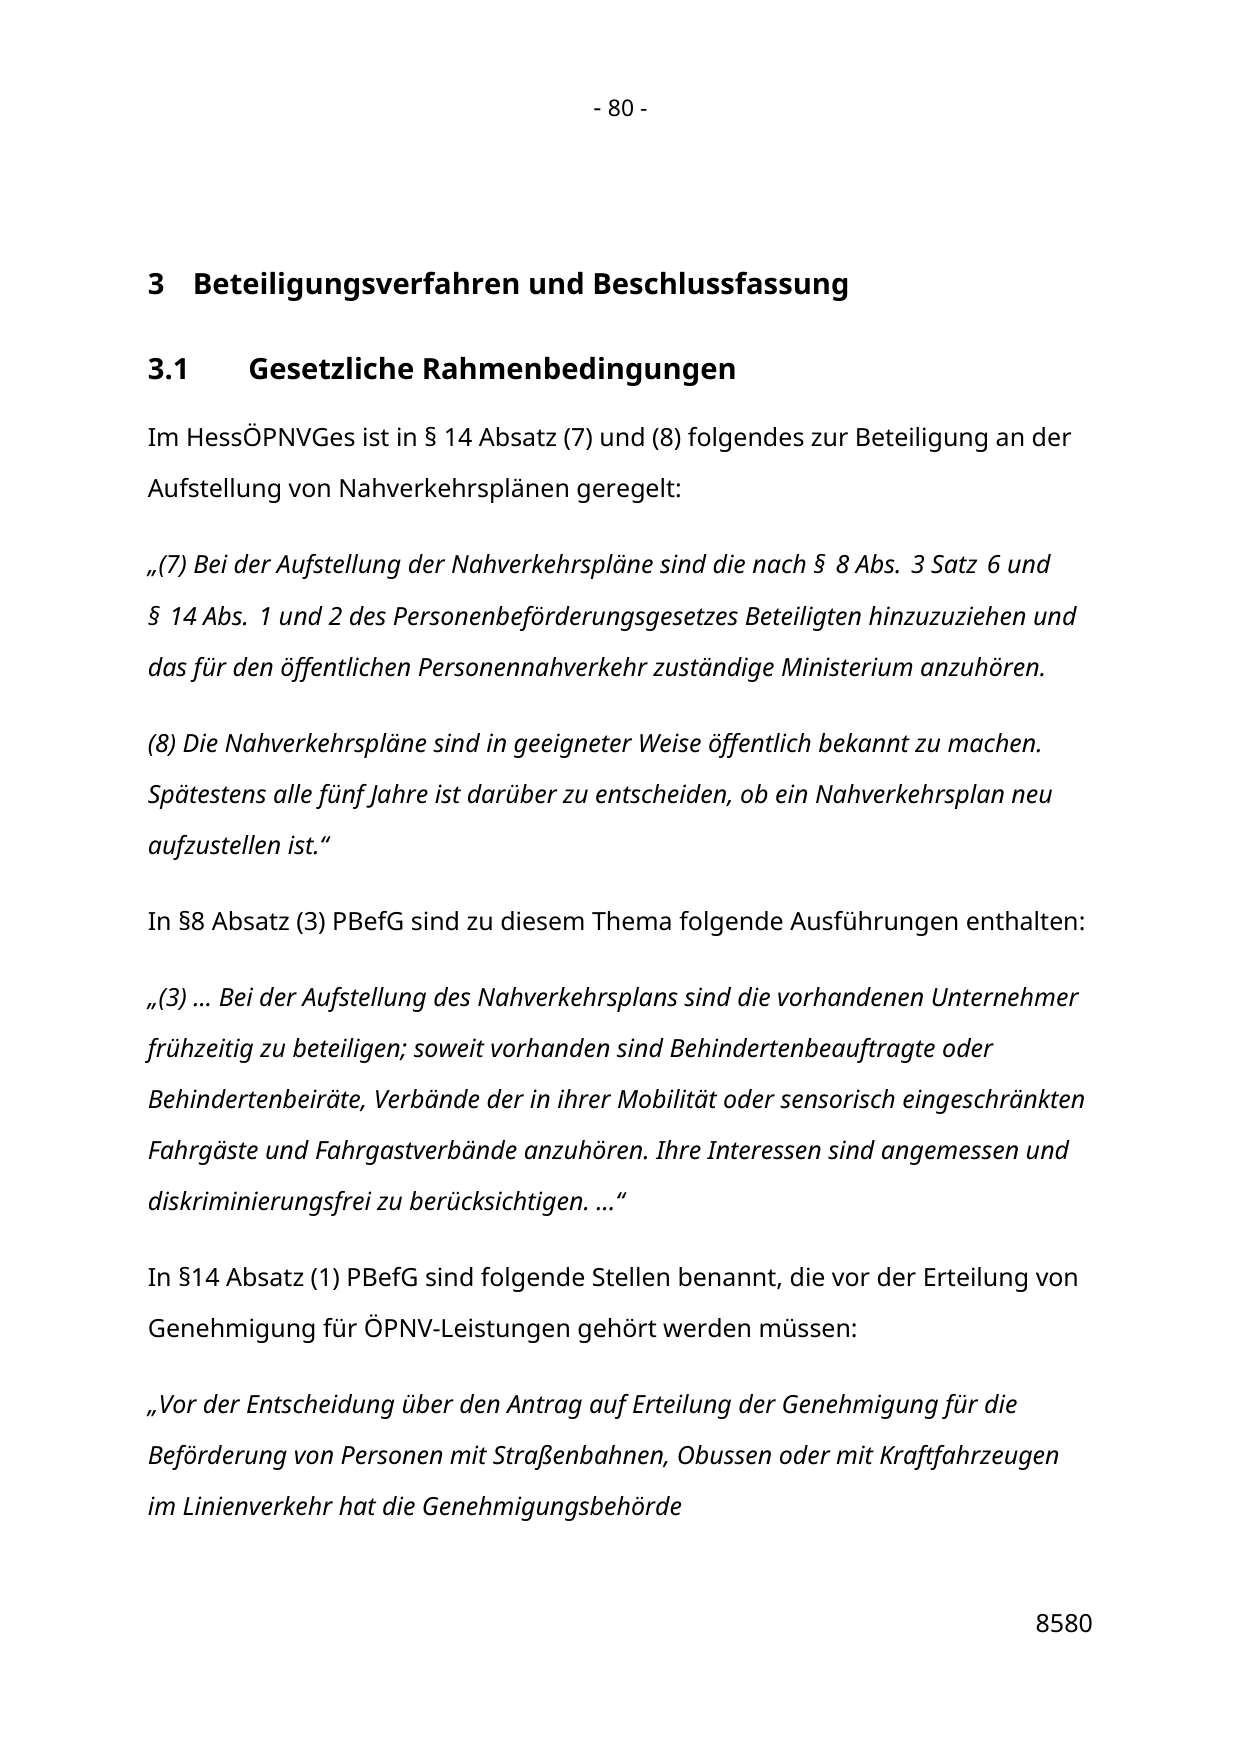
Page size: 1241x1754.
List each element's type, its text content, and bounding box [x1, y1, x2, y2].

text „Vor der Entscheidung über den Antrag auf Erteilung der Genehmigung für die Beförderung von Personen mit Straßenbahnen, Obussen oder mit Kraftfahrzeugen im Linienverkehr hat die Genehmigungsbehörde [148, 1387, 1092, 1523]
text In §8 Absatz (3) PBefG sind zu diesem Thema folgende Ausführungen enthalten: [148, 903, 1092, 937]
subtitle Beteiligungsverfahren und Beschlussfassung [148, 264, 1092, 303]
text „(3) ... Bei der Aufstellung des Nahverkehrsplans sind die vorhandenen Unternehmer frühzeitig zu beteiligen; soweit vorhanden sind Behindertenbeauftragte oder Behindertenbeiräte, Verbände der in ihrer Mobilität oder sensorisch eingeschränkten Fahrgäste und Fahrgastverbände anzuhören. Ihre Interessen sind angemessen und diskriminierungsfrei zu berücksichtigen. ...“ [148, 979, 1092, 1218]
text In §14 Absatz (1) PBefG sind folgende Stellen benannt, die vor der Erteilung von Genehmigung für ÖPNV-Leistungen gehört werden müssen: [148, 1260, 1092, 1345]
text „(7) Bei der Aufstellung der Nahverkehrspläne sind die nach § 8 Abs. 3 Satz 6 und § 14 Abs. 1 und 2 des Personenbeförderungsgesetzes Beteiligten hinzuzuziehen und das für den öffentlichen Personennahverkehr zuständige Ministerium anzuhören. [148, 547, 1092, 683]
text (8) Die Nahverkehrspläne sind in geeigneter Weise öffentlich bekannt zu machen. Spätestens alle fünf Jahre ist darüber zu entscheiden, ob ein Nahverkehrsplan neu aufzustellen ist.“ [148, 725, 1092, 861]
text Im HessÖPNVGes ist in § 14 Absatz (7) und (8) folgendes zur Beteiligung an der Aufstellung von Nahverkehrsplänen geregelt: [148, 420, 1092, 505]
subtitle Gesetzliche Rahmenbedingungen [148, 348, 1092, 388]
